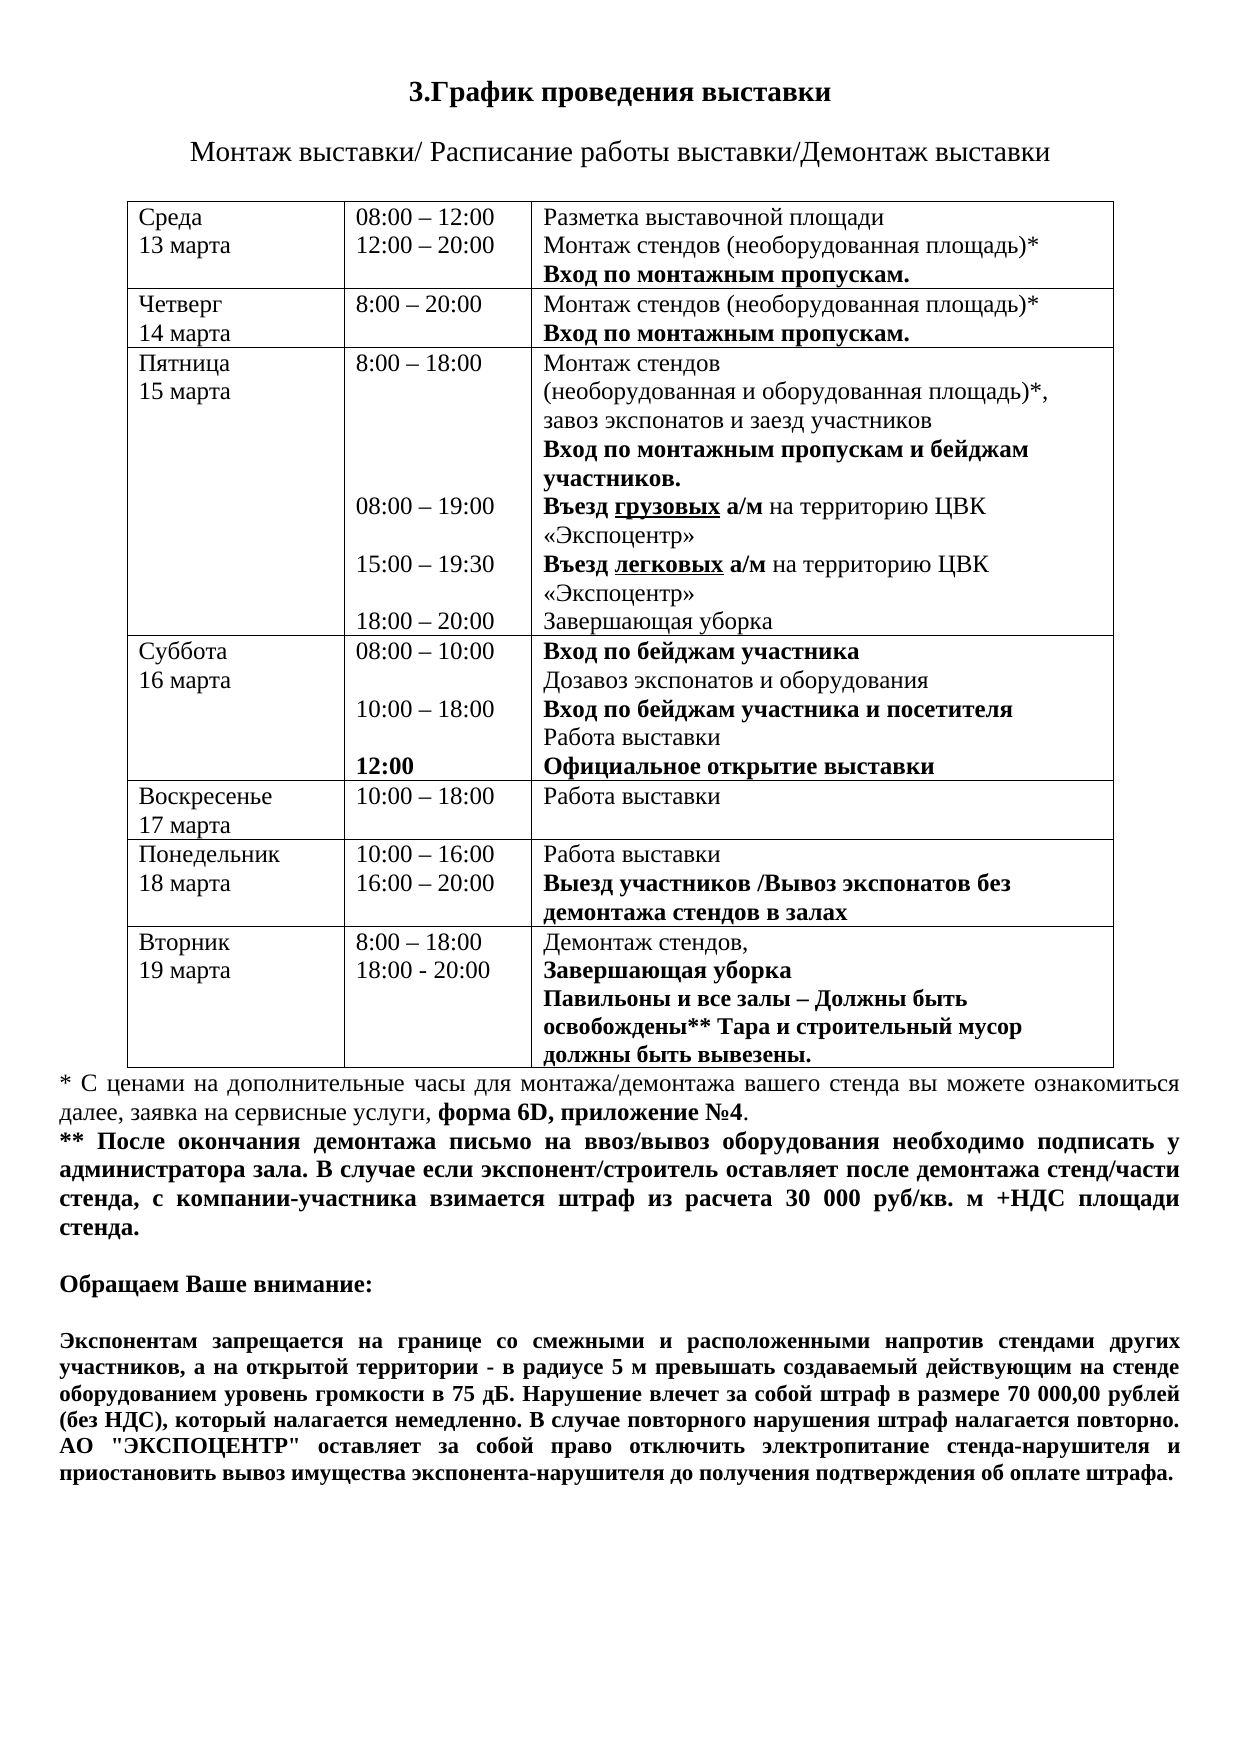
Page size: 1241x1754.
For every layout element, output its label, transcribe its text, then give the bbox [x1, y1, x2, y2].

table_header Среда 13 марта [128, 202, 344, 288]
table_cell Понедельник 18 марта [128, 840, 344, 926]
table_cell 10:00 – 18:00 [345, 781, 531, 838]
table_cell Работа выставки [532, 781, 1113, 838]
table_cell 8:00 – 18:00 08:00 – 19:00 15:00 – 19:30 18:00 – 20:00 [345, 348, 531, 635]
text Монтаж выставки/ Расписание работы выставки/Демонтаж выставки [59, 134, 1181, 167]
table_cell Воскресенье 17 марта [128, 781, 344, 838]
table_cell 08:00 – 10:00 10:00 – 18:00 12:00 [345, 636, 531, 780]
table_header 08:00 – 12:00 12:00 – 20:00 [345, 202, 531, 288]
text Экспонентам запрещается на границе со смежными и расположенными напротив стендами других участников, а на открытой территории - в радиусе 5 м превышать создаваемый действующим на стенде оборудованием уровень громкости в 75 дБ. Нарушение влечет за собой штраф в размере 70 000,00 рублей (без НДС), который налагается немедленно. В случае повторного нарушения штраф налагается повторно. АО "ЭКСПОЦЕНТР" оставляет за собой право отключить электропитание стенда-нарушителя и приостановить вывоз имущества экспонента-нарушителя до получения подтверждения об оплате штрафа. [59, 1327, 1181, 1485]
text Обращаем Ваше внимание: [59, 1269, 1181, 1298]
subtitle 3.График проведения выставки [59, 74, 1181, 107]
text ** После окончания демонтажа письмо на ввоз/вывоз оборудования необходимо подписать у администратора зала. В случае если экспонент/строитель оставляет после демонтажа стенд/части стенда, с компании-участника взимается штраф из расчета 30 000 руб/кв. м +НДС площади стенда. [59, 1126, 1181, 1241]
table_cell Вход по бейджам участника Дозавоз экспонатов и оборудования Вход по бейджам участника и посетителя Работа выставки Официальное открытие выставки [532, 636, 1113, 780]
table_cell Работа выставки Выезд участников /Вывоз экспонатов без демонтажа стендов в залах [532, 840, 1113, 926]
table_cell 8:00 – 20:00 [345, 289, 531, 347]
table_cell 8:00 – 18:00 18:00 - 20:00 [345, 927, 531, 1067]
table_cell 10:00 – 16:00 16:00 – 20:00 [345, 840, 531, 926]
table_cell Четверг 14 марта [128, 289, 344, 347]
table_cell Пятница 15 марта [128, 348, 344, 635]
table_cell Монтаж стендов (необорудованная и оборудованная площадь)*, завоз экспонатов и заезд участников Вход по монтажным пропускам и бейджам участников. Въезд грузовых а/м на территорию ЦВК «Экспоцентр» Въезд легковых а/м на территорию ЦВК «Экспоцентр» Завершающая уборка [532, 348, 1113, 635]
table_header Разметка выставочной площади Монтаж стендов (необорудованная площадь)* Вход по монтажным пропускам. [532, 202, 1113, 288]
table_cell Демонтаж стендов, Завершающая уборка Павильоны и все залы – Должны быть освобождены** Тара и строительный мусор должны быть вывезены. [532, 927, 1113, 1067]
text * С ценами на дополнительные часы для монтажа/демонтажа вашего стенда вы можете ознакомиться далее, заявка на сервисные услуги, форма 6D, приложение №4. [59, 1068, 1181, 1126]
table_cell Монтаж стендов (необорудованная площадь)* Вход по монтажным пропускам. [532, 289, 1113, 347]
table_cell Суббота 16 марта [128, 636, 344, 780]
table_cell Вторник 19 марта [128, 927, 344, 1067]
